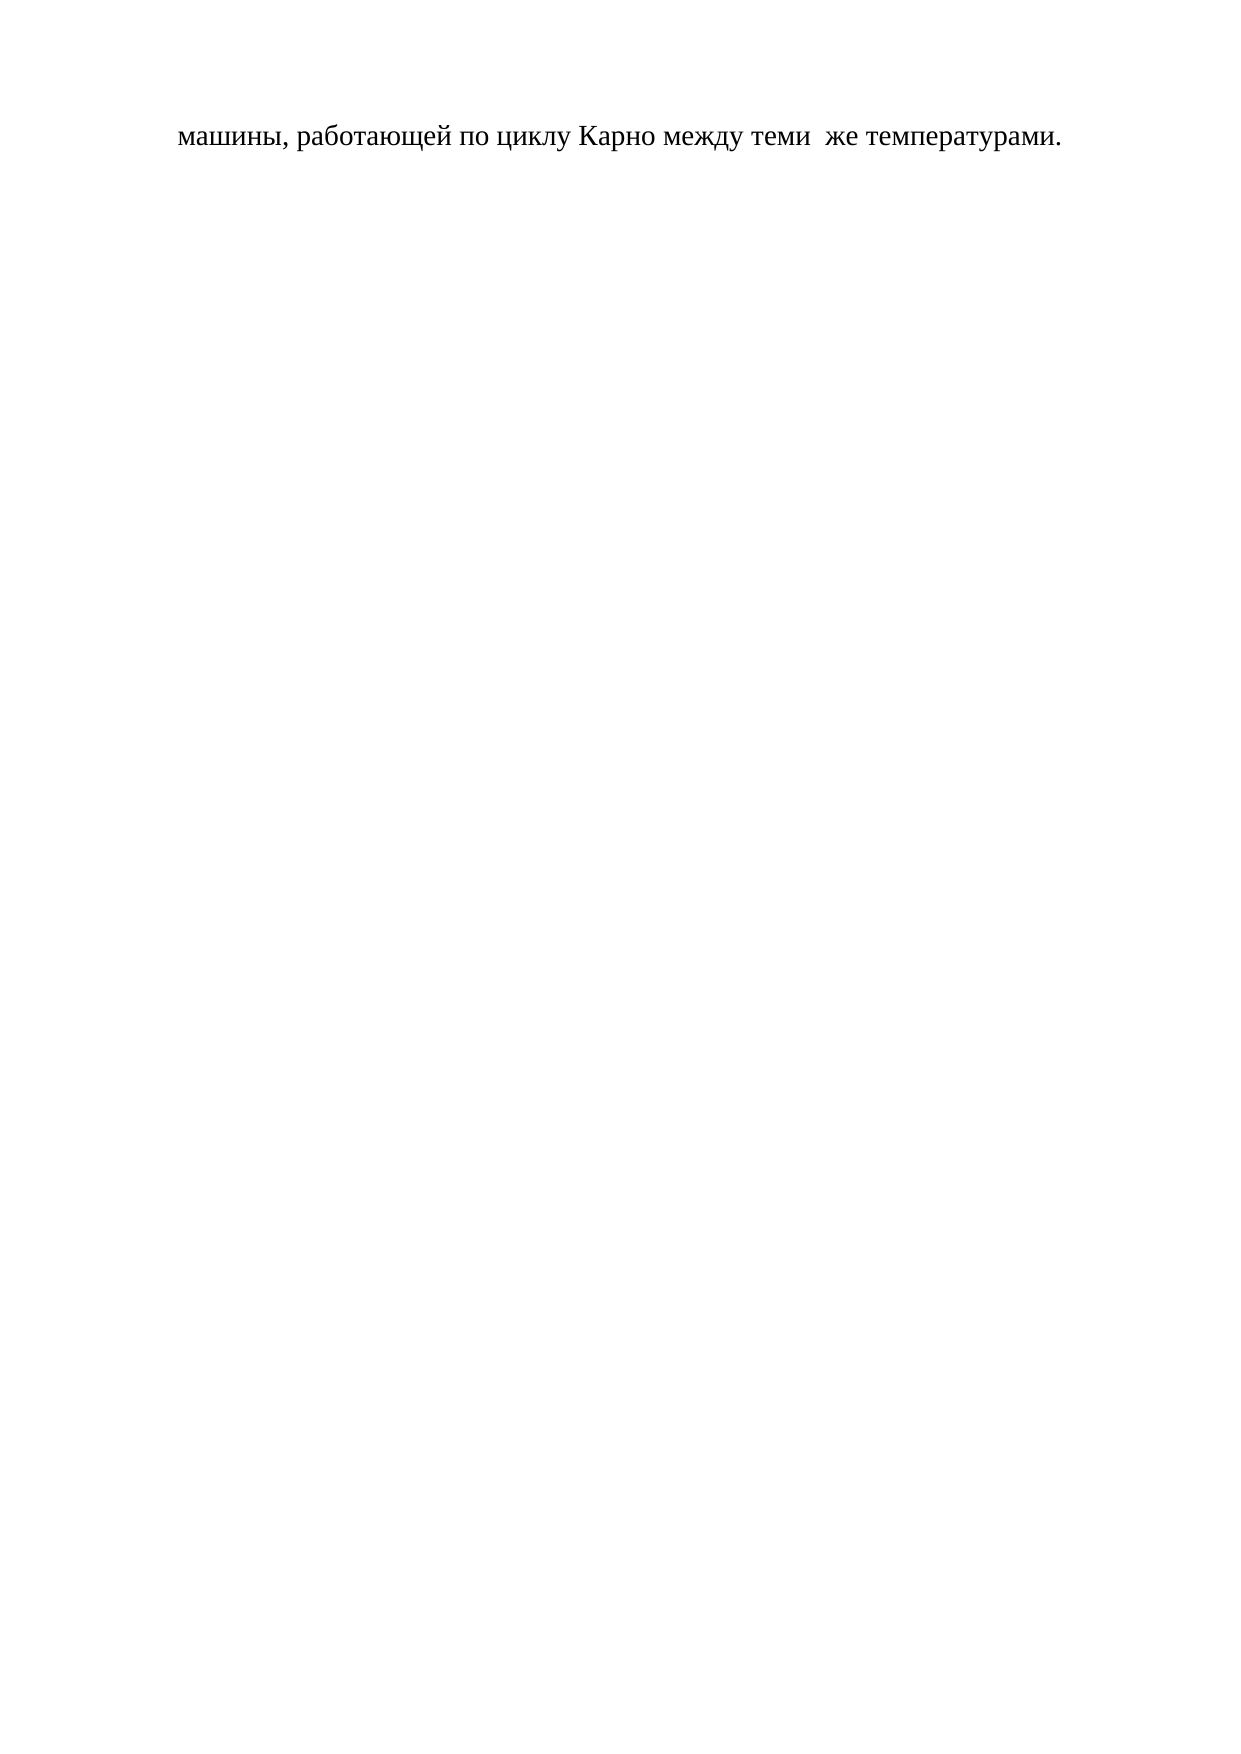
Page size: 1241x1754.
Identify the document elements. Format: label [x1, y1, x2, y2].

table_cell [166, 118, 1163, 176]
